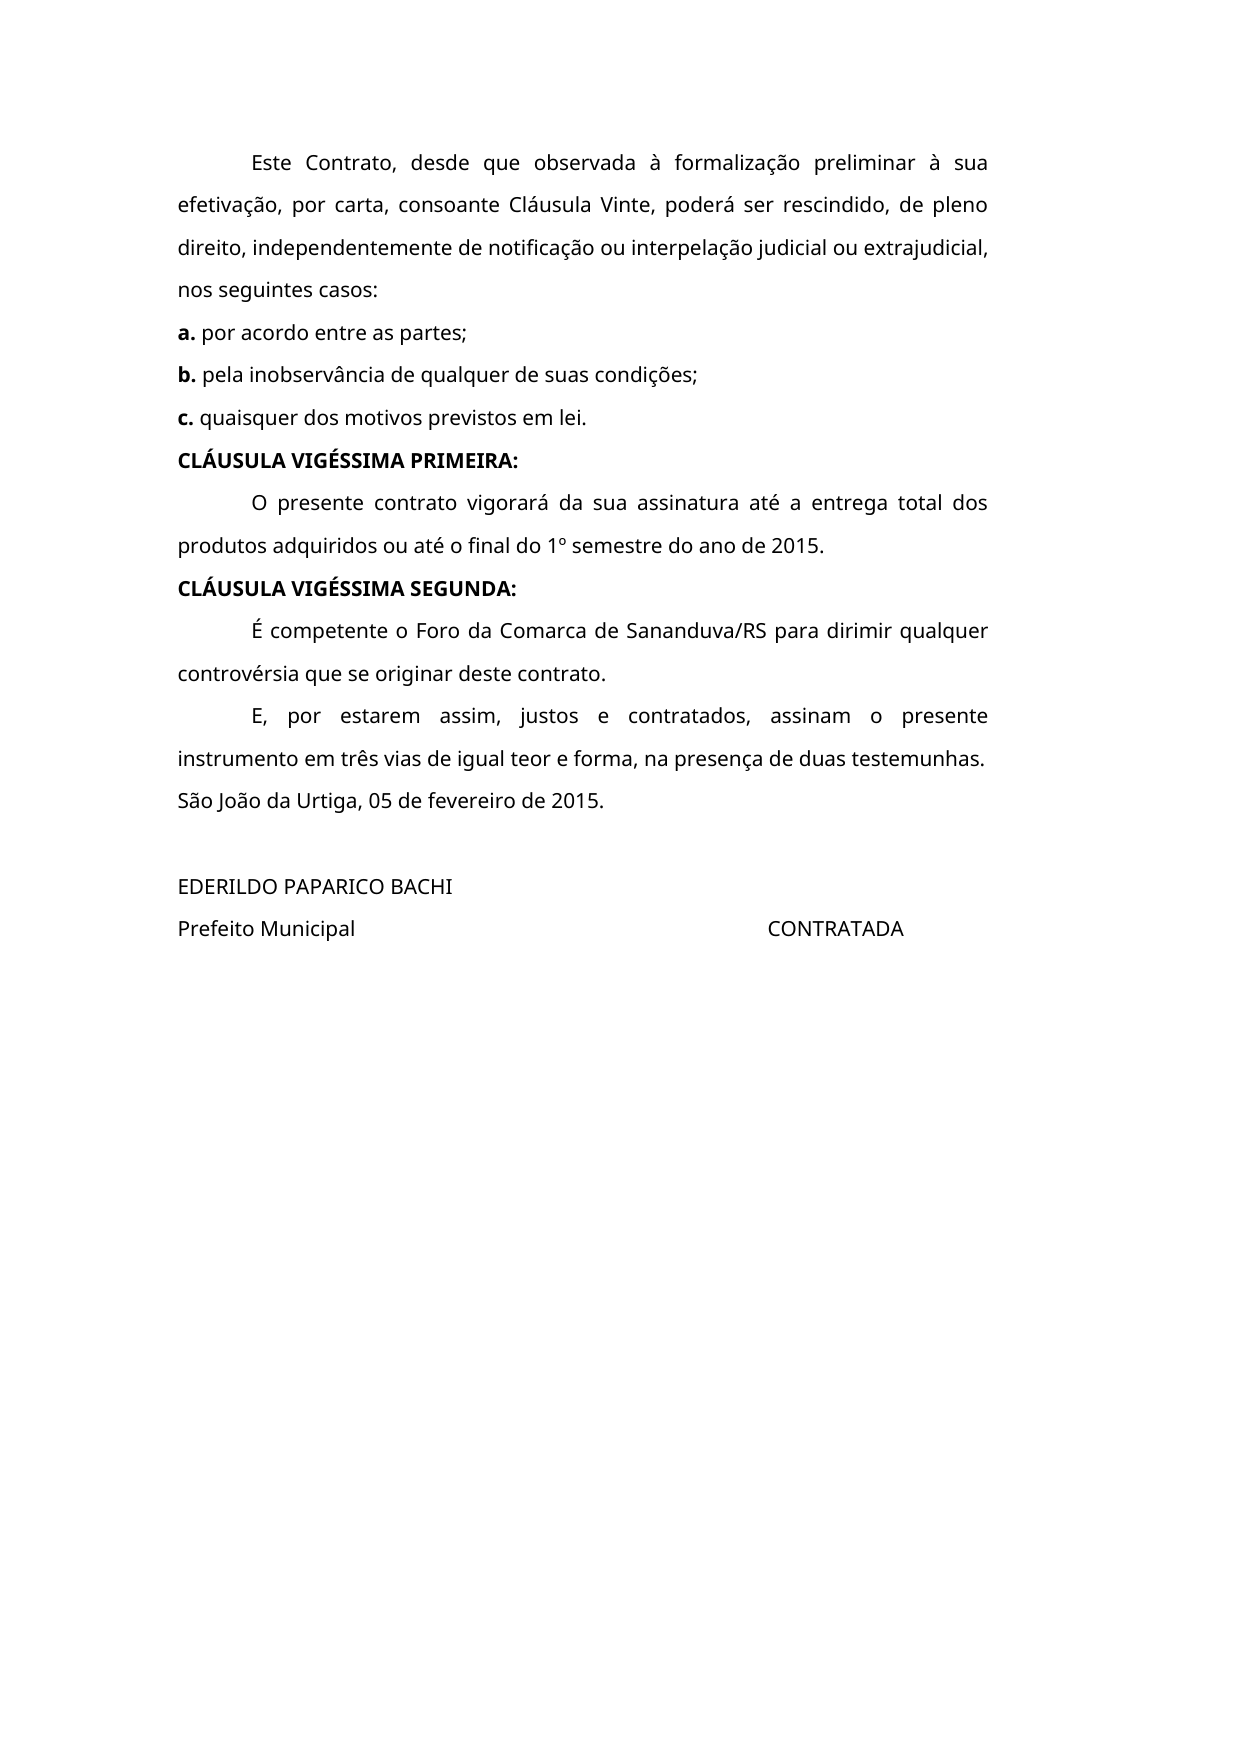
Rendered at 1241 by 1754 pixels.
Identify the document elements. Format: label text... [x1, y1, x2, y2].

text CLÁUSULA VIGÉSSIMA SEGUNDA: [177, 574, 989, 602]
text E, por estarem assim, justos e contratados, assinam o presente instrumento em três vias de igual teor e forma, na presença de duas testemunhas. [177, 701, 989, 772]
text São João da Urtiga, 05 de fevereiro de 2015. [177, 787, 989, 815]
text b. pela inobservância de qualquer de suas condições; [177, 361, 989, 389]
text CLÁUSULA VIGÉSSIMA PRIMEIRA: [177, 446, 989, 474]
text c. quaisquer dos motivos previstos em lei. [177, 403, 989, 432]
text a. por acordo entre as partes; [177, 318, 989, 346]
text Prefeito Municipal CONTRATADA [177, 914, 989, 943]
text O presente contrato vigorará da sua assinatura até a entrega total dos produtos adquiridos ou até o final do 1º semestre do ano de 2015. [177, 488, 989, 559]
text EDERILDO PAPARICO BACHI [177, 872, 989, 900]
text Este Contrato, desde que observada à formalização preliminar à sua efetivação, por carta, consoante Cláusula Vinte, poderá ser rescindido, de pleno direito, independentemente de notificação ou interpelação judicial ou extrajudicial, nos seguintes casos: [177, 148, 989, 304]
text É competente o Foro da Comarca de Sananduva/RS para dirimir qualquer controvérsia que se originar deste contrato. [177, 616, 989, 687]
